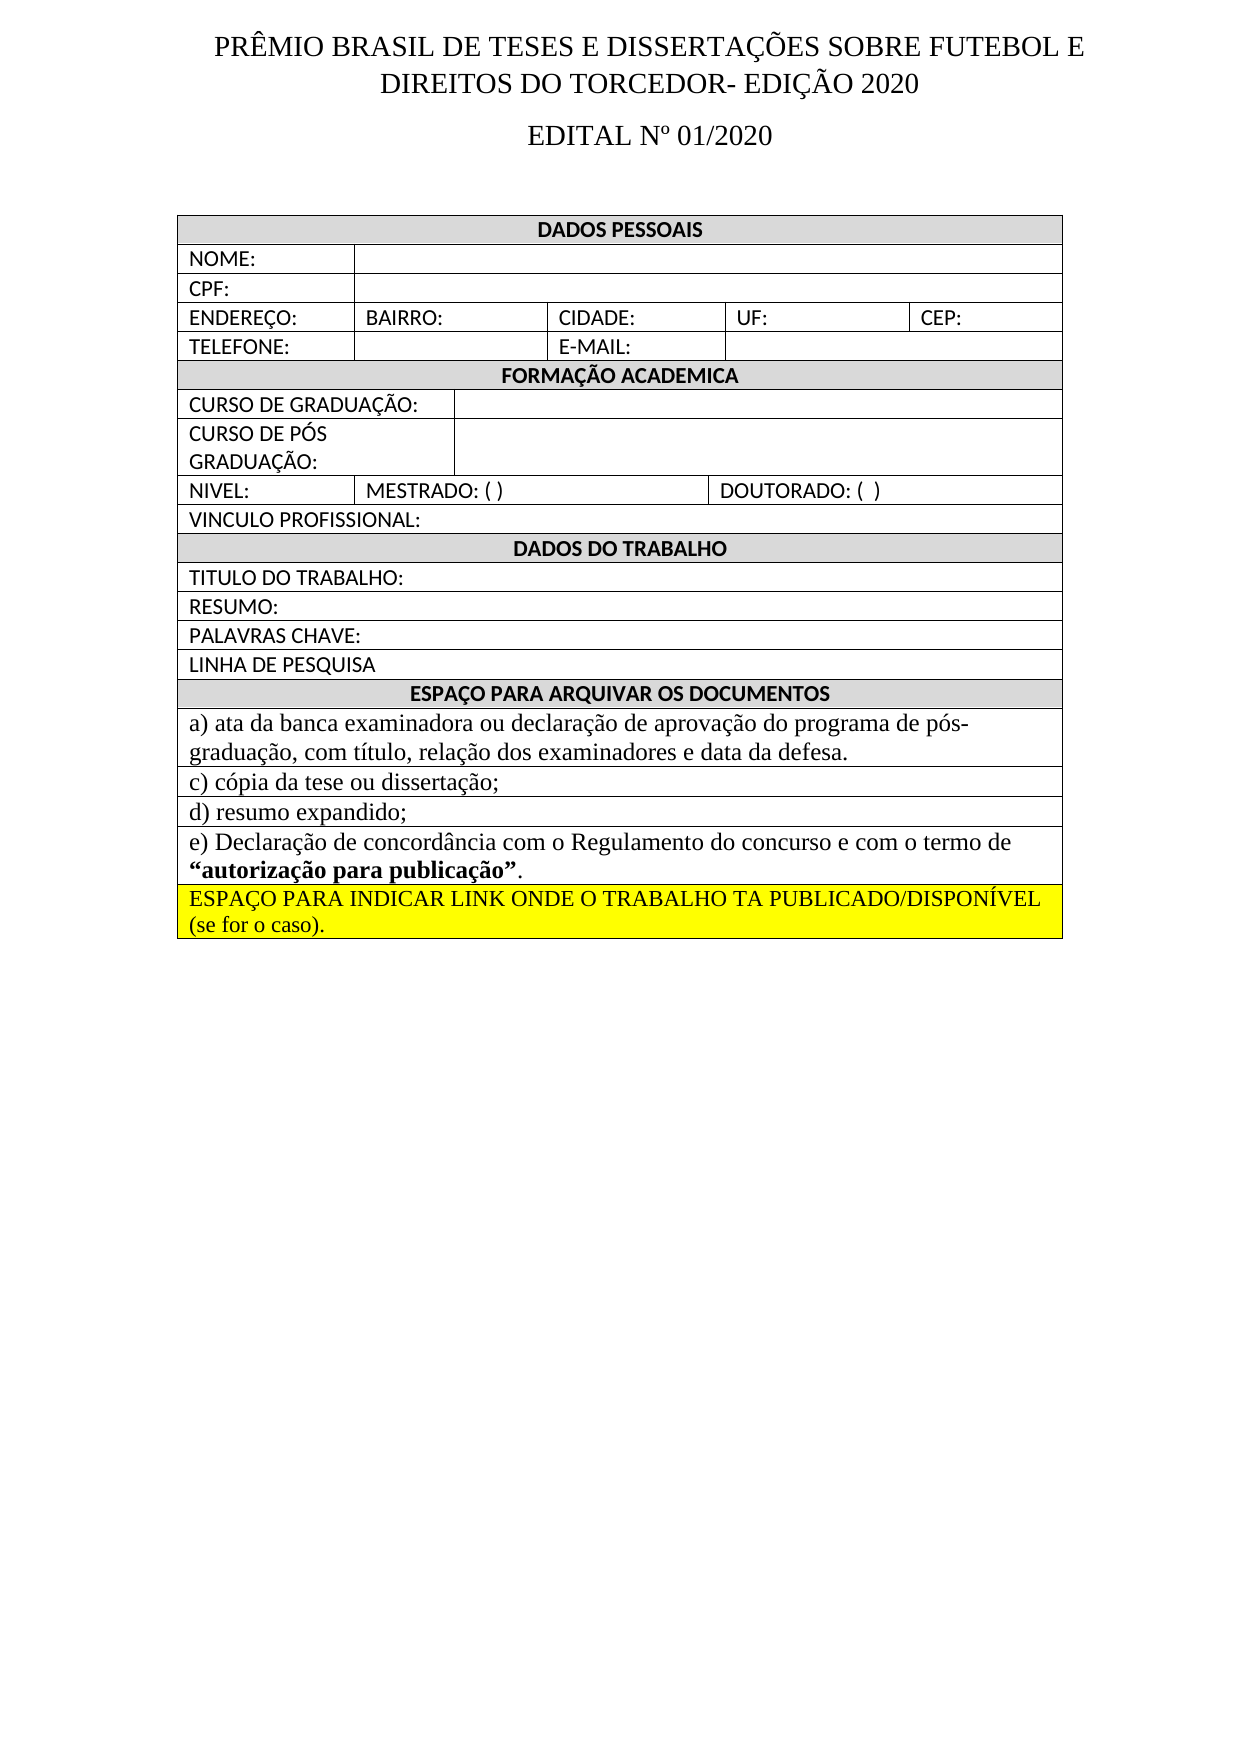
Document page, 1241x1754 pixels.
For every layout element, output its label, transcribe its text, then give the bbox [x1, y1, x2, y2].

table_cell [455, 419, 1062, 475]
table_cell UF: [726, 303, 909, 331]
table_cell MESTRADO: ( ) [355, 476, 708, 504]
table_cell DOUTORADO: ( ) [709, 476, 1062, 504]
table_cell CEP: [910, 303, 1062, 331]
table_cell [455, 390, 1062, 418]
table_cell TELEFONE: [178, 332, 354, 360]
table_cell [355, 274, 1062, 302]
table_cell FORMAÇÃO ACADEMICA [178, 361, 1062, 389]
table_cell CPF: [178, 274, 354, 302]
table_cell ESPAÇO PARA ARQUIVAR OS DOCUMENTOS [178, 680, 1062, 707]
table_cell RESUMO: [178, 592, 1062, 620]
table_cell LINHA DE PESQUISA [178, 650, 1062, 678]
table_cell a) ata da banca examinadora ou declaração de aprovação do programa de pós-graduação, com título, relação dos examinadores e data da defesa. [178, 709, 1062, 766]
table_cell ENDEREÇO: [178, 303, 354, 331]
table_cell CURSO DE GRADUAÇÃO: [178, 390, 454, 418]
table_cell ESPAÇO PARA INDICAR LINK ONDE O TRABALHO TA PUBLICADO/DISPONÍVEL (se for o caso). [325, 885, 1062, 938]
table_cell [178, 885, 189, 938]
text EDITAL Nº 01/2020 [177, 118, 1122, 152]
table_cell e) Declaração de concordância com o Regulamento do concurso e com o termo de “autorização para publicação”. [178, 827, 1062, 884]
table_cell CURSO DE PÓS GRADUAÇÃO: [178, 419, 454, 475]
table_cell NOME: [178, 245, 354, 273]
table_cell NIVEL: [178, 476, 354, 504]
table_cell CIDADE: [548, 303, 725, 331]
table_cell PALAVRAS CHAVE: [178, 621, 1062, 649]
table_cell VINCULO PROFISSIONAL: [178, 505, 1062, 533]
table_cell E-MAIL: [548, 332, 725, 360]
table_cell DADOS DO TRABALHO [178, 534, 1062, 562]
table_cell [355, 332, 547, 360]
table_cell TITULO DO TRABALHO: [178, 563, 1062, 591]
text PRÊMIO BRASIL DE TESES E DISSERTAÇÕES SOBRE FUTEBOL E DIREITOS DO TORCEDOR- EDIÇÃO 2020 [177, 29, 1122, 99]
table_cell [355, 245, 1062, 273]
table_cell c) cópia da tese ou dissertação; [178, 767, 1062, 796]
table_cell [726, 332, 1062, 360]
table_cell d) resumo expandido; [178, 797, 1062, 826]
table_cell BAIRRO: [355, 303, 547, 331]
table_header DADOS PESSOAIS [178, 216, 1062, 243]
